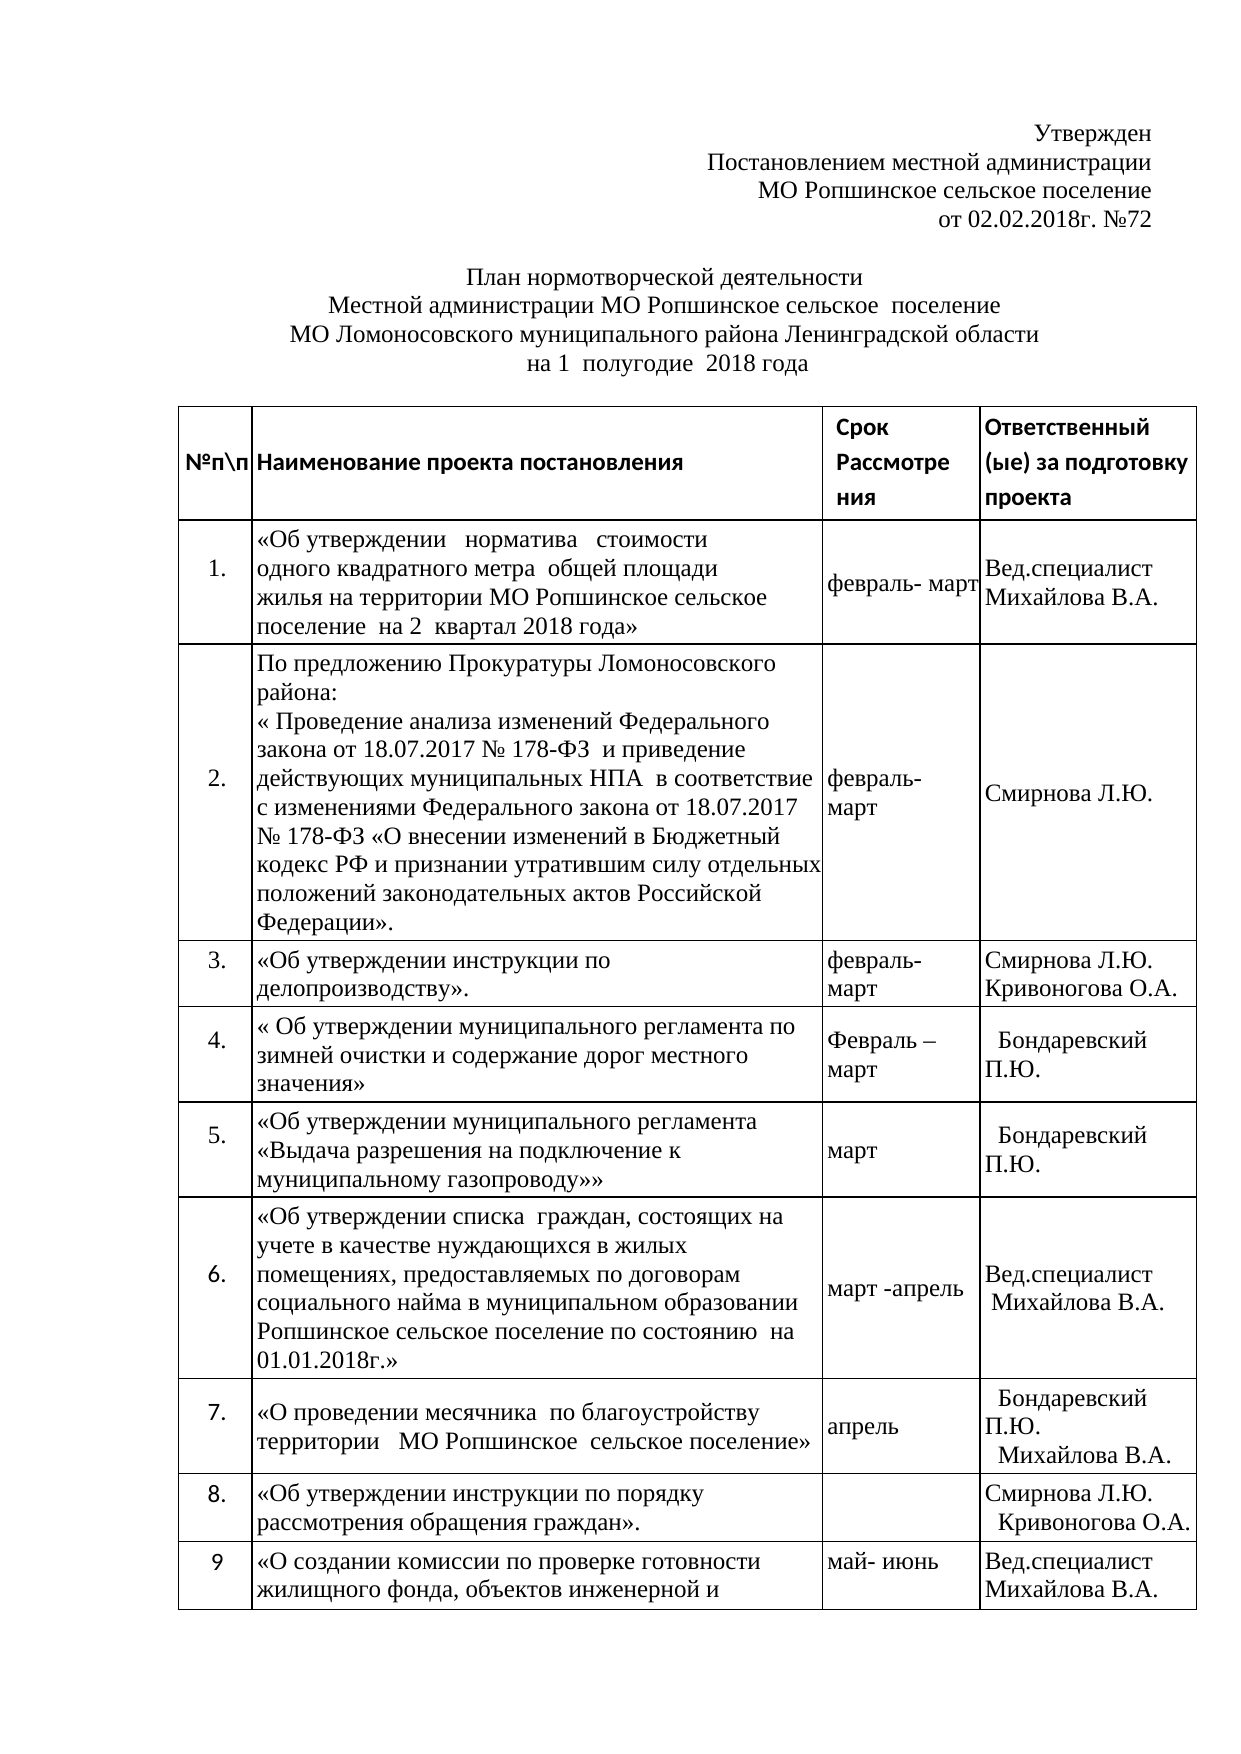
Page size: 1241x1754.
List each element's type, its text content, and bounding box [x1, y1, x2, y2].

table_cell [823, 1474, 979, 1541]
table_cell май- июнь [823, 1542, 979, 1608]
table_cell 2. [179, 645, 251, 939]
table_cell 7. [179, 1379, 251, 1472]
table_header Наименование проекта постановления [253, 407, 822, 519]
table_cell «Об утверждении муниципального регламента «Выдача разрешения на подключение к муниципальному газопроводу»» [253, 1103, 822, 1196]
text Местной администрации МО Ропшинское сельское поселение [177, 291, 1152, 319]
table_cell Смирнова Л.Ю. Кривоногова О.А. [981, 941, 1196, 1006]
table_cell Смирнова Л.Ю. Кривоногова О.А. [981, 1474, 1196, 1541]
table_cell апрель [823, 1379, 979, 1472]
table_cell Бондаревский П.Ю. Михайлова В.А. [981, 1379, 1196, 1472]
table_cell Бондаревский П.Ю. [981, 1007, 1196, 1101]
table_cell «Об утверждении инструкции по делопроизводству». [253, 941, 822, 1006]
table_cell Февраль –март [823, 1007, 979, 1101]
table_cell март -апрель [823, 1198, 979, 1377]
table_cell Бондаревский П.Ю. [981, 1103, 1196, 1196]
table_cell 8. [179, 1474, 251, 1541]
table_cell февраль- март [823, 521, 979, 643]
table_cell 5. [179, 1103, 251, 1196]
table_cell 1. [179, 521, 251, 643]
table_cell Вед.специалист Михайлова В.А. [981, 521, 1196, 643]
table_cell «Об утверждении списка граждан, состоящих на учете в качестве нуждающихся в жилых помещениях, предоставляемых по договорам социального найма в муниципальном образовании Ропшинское сельское поселение по состоянию на 01.01.2018г.» [253, 1198, 822, 1377]
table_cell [981, 1542, 1196, 1608]
table_header №п\п [179, 407, 251, 519]
table_cell февраль- март [823, 941, 979, 1006]
text от 02.02.2018г. №72 [177, 204, 1152, 233]
table_header Ответственный (ые) за подготовку проекта [981, 407, 1196, 519]
text МО Ломоносовского муниципального района Ленинградской области [177, 319, 1152, 348]
table_cell 4. [179, 1007, 251, 1101]
table_cell «О проведении месячника по благоустройству территории МО Ропшинское сельское поселение» [253, 1379, 822, 1472]
table_cell Вед.специалист Михайлова В.А. [981, 1198, 1196, 1377]
table_cell По предложению Прокуратуры Ломоносовского района: « Проведение анализа изменений Федерального закона от 18.07.2017 № 178-ФЗ и приведение действующих муниципальных НПА в соответствие с изменениями Федерального закона от 18.07.2017 № 178-ФЗ «О внесении изменений в Бюджетный кодекс РФ и признании утратившим силу отдельных положений законодательных актов Российской Федерации». [253, 645, 822, 939]
table_cell 9 [179, 1542, 251, 1608]
table_cell 6. [179, 1198, 251, 1377]
text Утвержден [177, 118, 1152, 147]
table_header Срок Рассмотре ния [823, 407, 979, 519]
table_cell «Об утверждении инструкции по порядку рассмотрения обращения граждан». [253, 1474, 822, 1541]
table_cell 3. [179, 941, 251, 1006]
text План нормотворческой деятельности [177, 262, 1152, 291]
text МО Ропшинское сельское поселение [177, 176, 1152, 204]
table_cell «Об утверждении норматива стоимости одного квадратного метра общей площади жилья на территории МО Ропшинское сельское поселение на 2 квартал 2018 года» [253, 521, 822, 643]
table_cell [253, 1542, 822, 1608]
text Постановлением местной администрации [177, 147, 1152, 176]
table_cell февраль- март [823, 645, 979, 939]
text на 1 полугодие 2018 года [177, 348, 1152, 377]
table_cell Смирнова Л.Ю. [981, 645, 1196, 939]
table_cell март [823, 1103, 979, 1196]
table_cell « Об утверждении муниципального регламента по зимней очистки и содержание дорог местного значения» [253, 1007, 822, 1101]
